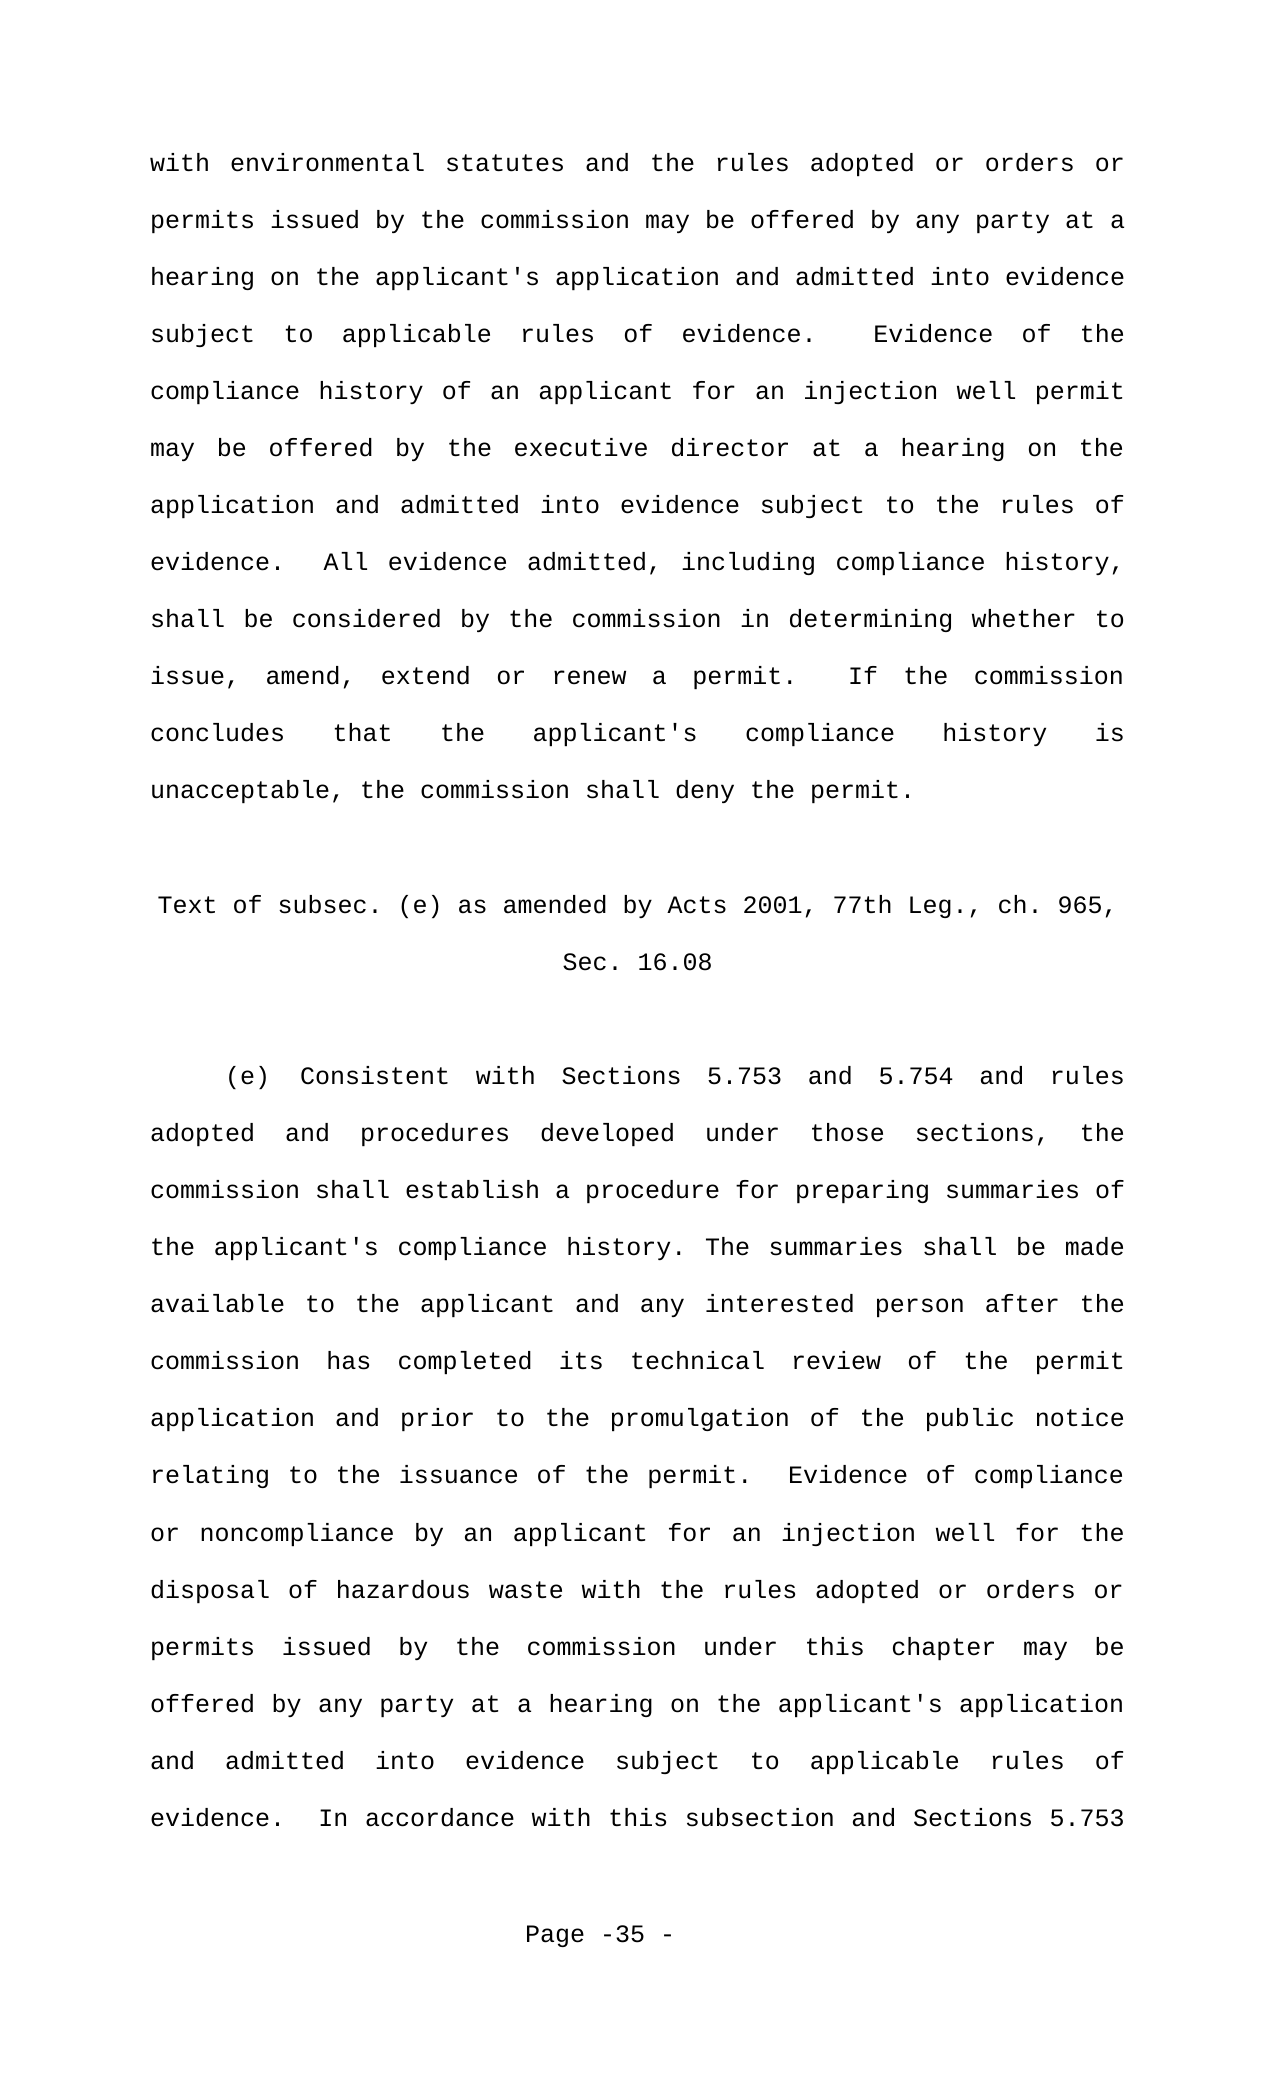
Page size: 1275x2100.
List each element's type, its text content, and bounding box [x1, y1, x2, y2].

text Text of subsec. (e) as amended by Acts 2001, 77th Leg., ch. 965, Sec. 16.08 [150, 892, 1125, 978]
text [150, 1063, 1125, 1834]
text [150, 150, 1125, 806]
